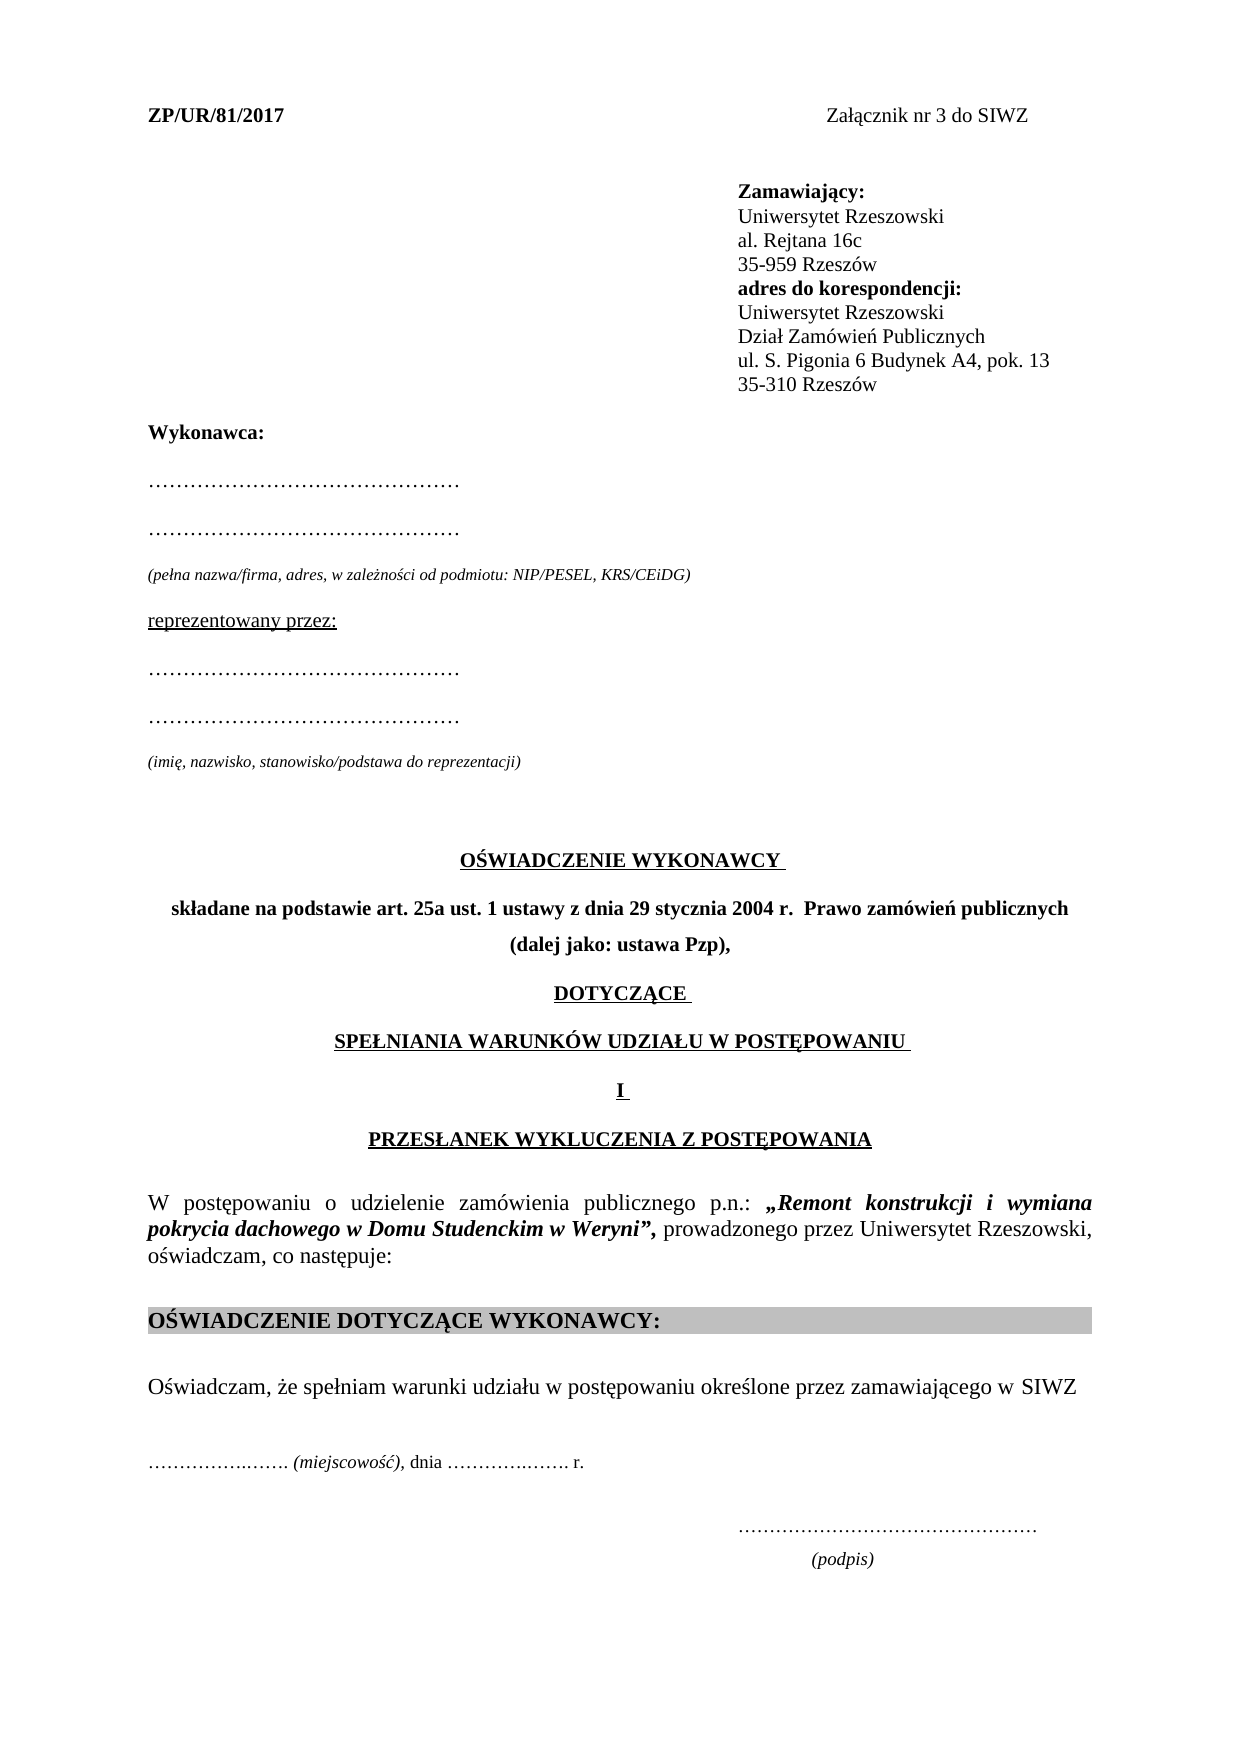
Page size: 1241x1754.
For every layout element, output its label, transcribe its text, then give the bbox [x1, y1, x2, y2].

text reprezentowany przez: [148, 608, 1092, 632]
text al. Rejtana 16c [738, 228, 1092, 252]
text 35-959 Rzeszów [738, 252, 1092, 276]
text OŚWIADCZENIE WYKONAWCY [148, 848, 1092, 872]
text Wykonawca: [148, 420, 1092, 444]
text SPEŁNIANIA WARUNKÓW UDZIAŁU W POSTĘPOWANIU [148, 1029, 1092, 1053]
text PRZESŁANEK WYKLUCZENIA Z POSTĘPOWANIA [148, 1127, 1092, 1151]
text ………………………………………… [148, 1515, 1092, 1537]
text adres do korespondencji: [738, 276, 1092, 300]
text OŚWIADCZENIE DOTYCZĄCE WYKONAWCY: [148, 1307, 1092, 1334]
text (imię, nazwisko, stanowisko/podstawa do reprezentacji) [148, 752, 1092, 771]
text I [148, 1078, 1092, 1102]
text DOTYCZĄCE [148, 981, 1092, 1005]
text Zamawiający: [738, 179, 1092, 203]
text (pełna nazwa/firma, adres, w zależności od podmiotu: NIP/PESEL, KRS/CEiDG) [148, 564, 1092, 583]
text (podpis) [738, 1547, 1092, 1569]
text 35-310 Rzeszów [738, 372, 1092, 396]
text ……………………………………………………………………………… [148, 468, 472, 540]
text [148, 1451, 1092, 1472]
text Dział Zamówień Publicznych [738, 324, 1092, 348]
text W postępowaniu o udzielenie zamówienia publicznego p.n.: „Remont konstrukcji i wymiana pokrycia dachowego w Domu Studenckim w Weryni”, prowadzonego przez Uniwersytet Rzeszowski, oświadczam, co następuje: [148, 1189, 1092, 1268]
text Uniwersytet Rzeszowski [738, 300, 1092, 324]
text ul. S. Pigonia 6 Budynek A4, pok. 13 [738, 348, 1092, 372]
text Uniwersytet Rzeszowski [738, 203, 1092, 228]
text ZP/UR/81/2017 Załącznik nr 3 do SIWZ [148, 103, 1092, 127]
text ……………………………………………………………………………… [148, 656, 472, 728]
text Oświadczam, że spełniam warunki udziału w postępowaniu określone przez zamawiającego w SIWZ [148, 1373, 1092, 1400]
text składane na podstawie art. 25a ust. 1 ustawy z dnia 29 stycznia 2004 r. Prawo zamówień publicznych (dalej jako: ustawa Pzp), [148, 896, 1092, 956]
